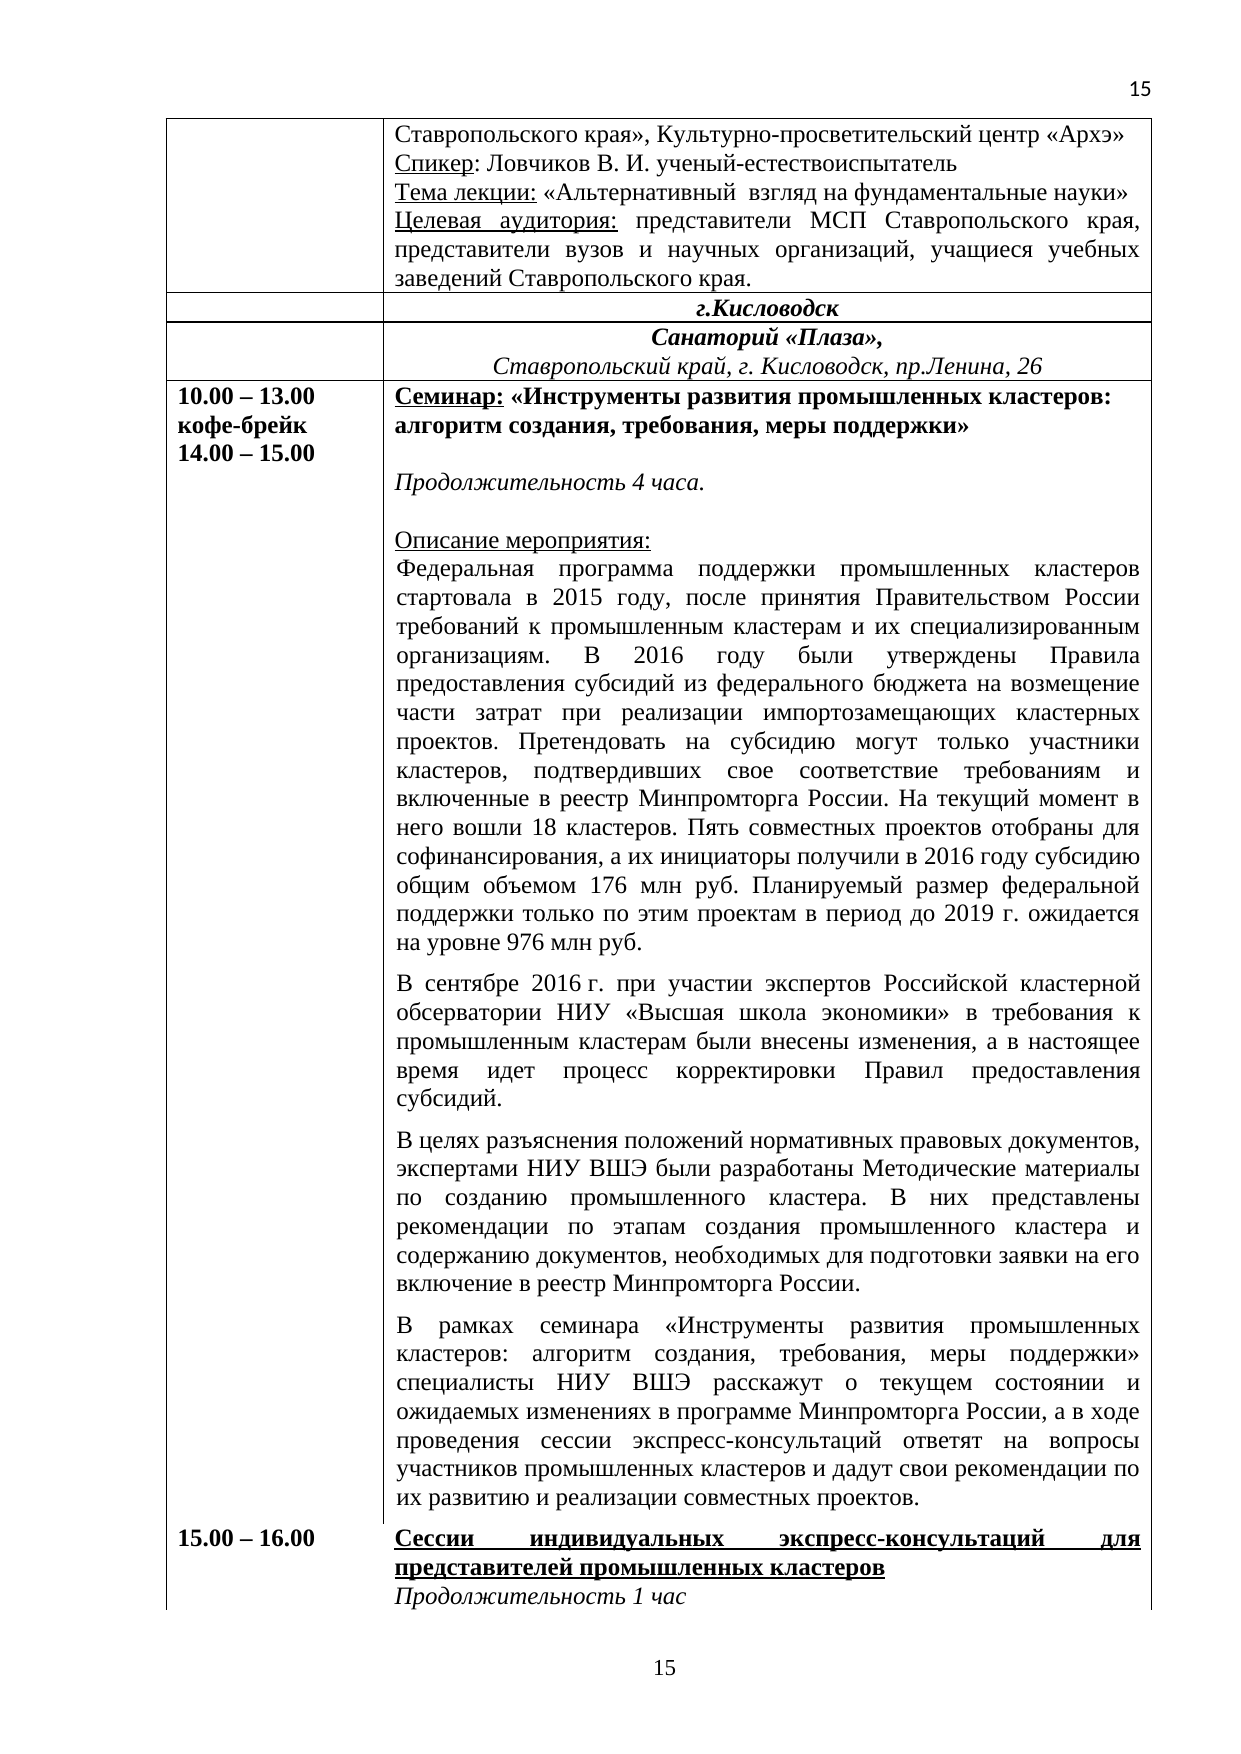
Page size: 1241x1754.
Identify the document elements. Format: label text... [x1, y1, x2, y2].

table_cell [167, 323, 383, 380]
table_cell 15.00 – 16.00 [167, 1524, 383, 1610]
table_cell Семинар: «Инструменты развития промышленных кластеров: алгоритм создания, требования, меры поддержки» Продолжительность 4 часа. Описание мероприятия: Федеральная программа поддержки промышленных кластеров стартовала в 2015 году, после принятия Правительством России требований к промышленным кластерам и их специализированным организациям. В 2016 году были утверждены Правила предоставления субсидий из федерального бюджета на возмещение части затрат при реализации импортозамещающих кластерных проектов. Претендовать на субсидию могут только участники кластеров, подтвердивших свое соответствие требованиям и включенные в реестр Минпромторга России. На текущий момент в него вошли 18 кластеров. Пять совместных проектов отобраны для софинансирования, а их инициаторы получили в 2016 году субсидию общим объемом 176 млн руб. Планируемый размер федеральной поддержки только по этим проектам в период до 2019 г. ожидается на уровне 976 млн руб. В сентябре 2016 г. при участии экспертов Российской кластерной обсерватории НИУ «Высшая школа экономики» в требования к промышленным кластерам были внесены изменения, а в настоящее время идет процесс корректировки Правил предоставления субсидий. В целях разъяснения положений нормативных правовых документов, экспертами НИУ ВШЭ были разработаны Методические материалы по созданию промышленного кластера. В них представлены рекомендации по этапам создания промышленного кластера и содержанию документов, необходимых для подготовки заявки на его включение в реестр Минпромторга России. В рамках семинара «Инструменты развития промышленных кластеров: алгоритм создания, требования, меры поддержки» специалисты НИУ ВШЭ расскажут о текущем состоянии и ожидаемых изменениях в программе Минпромторга России, а в ходе проведения сессии экспресс-консультаций ответят на вопросы участников промышленных кластеров и дадут свои рекомендации по их развитию и реализации совместных проектов. [384, 381, 1151, 1523]
table_cell [167, 119, 383, 292]
table_cell 10.00 – 13.00 кофе-брейк 14.00 – 15.00 [167, 381, 383, 1523]
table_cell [383, 1524, 1151, 1610]
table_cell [384, 119, 1151, 292]
table_cell Санаторий «Плаза», Ставропольский край, г. Кисловодск, пр.Ленина, 26 [384, 323, 1151, 380]
table_cell [167, 293, 383, 321]
